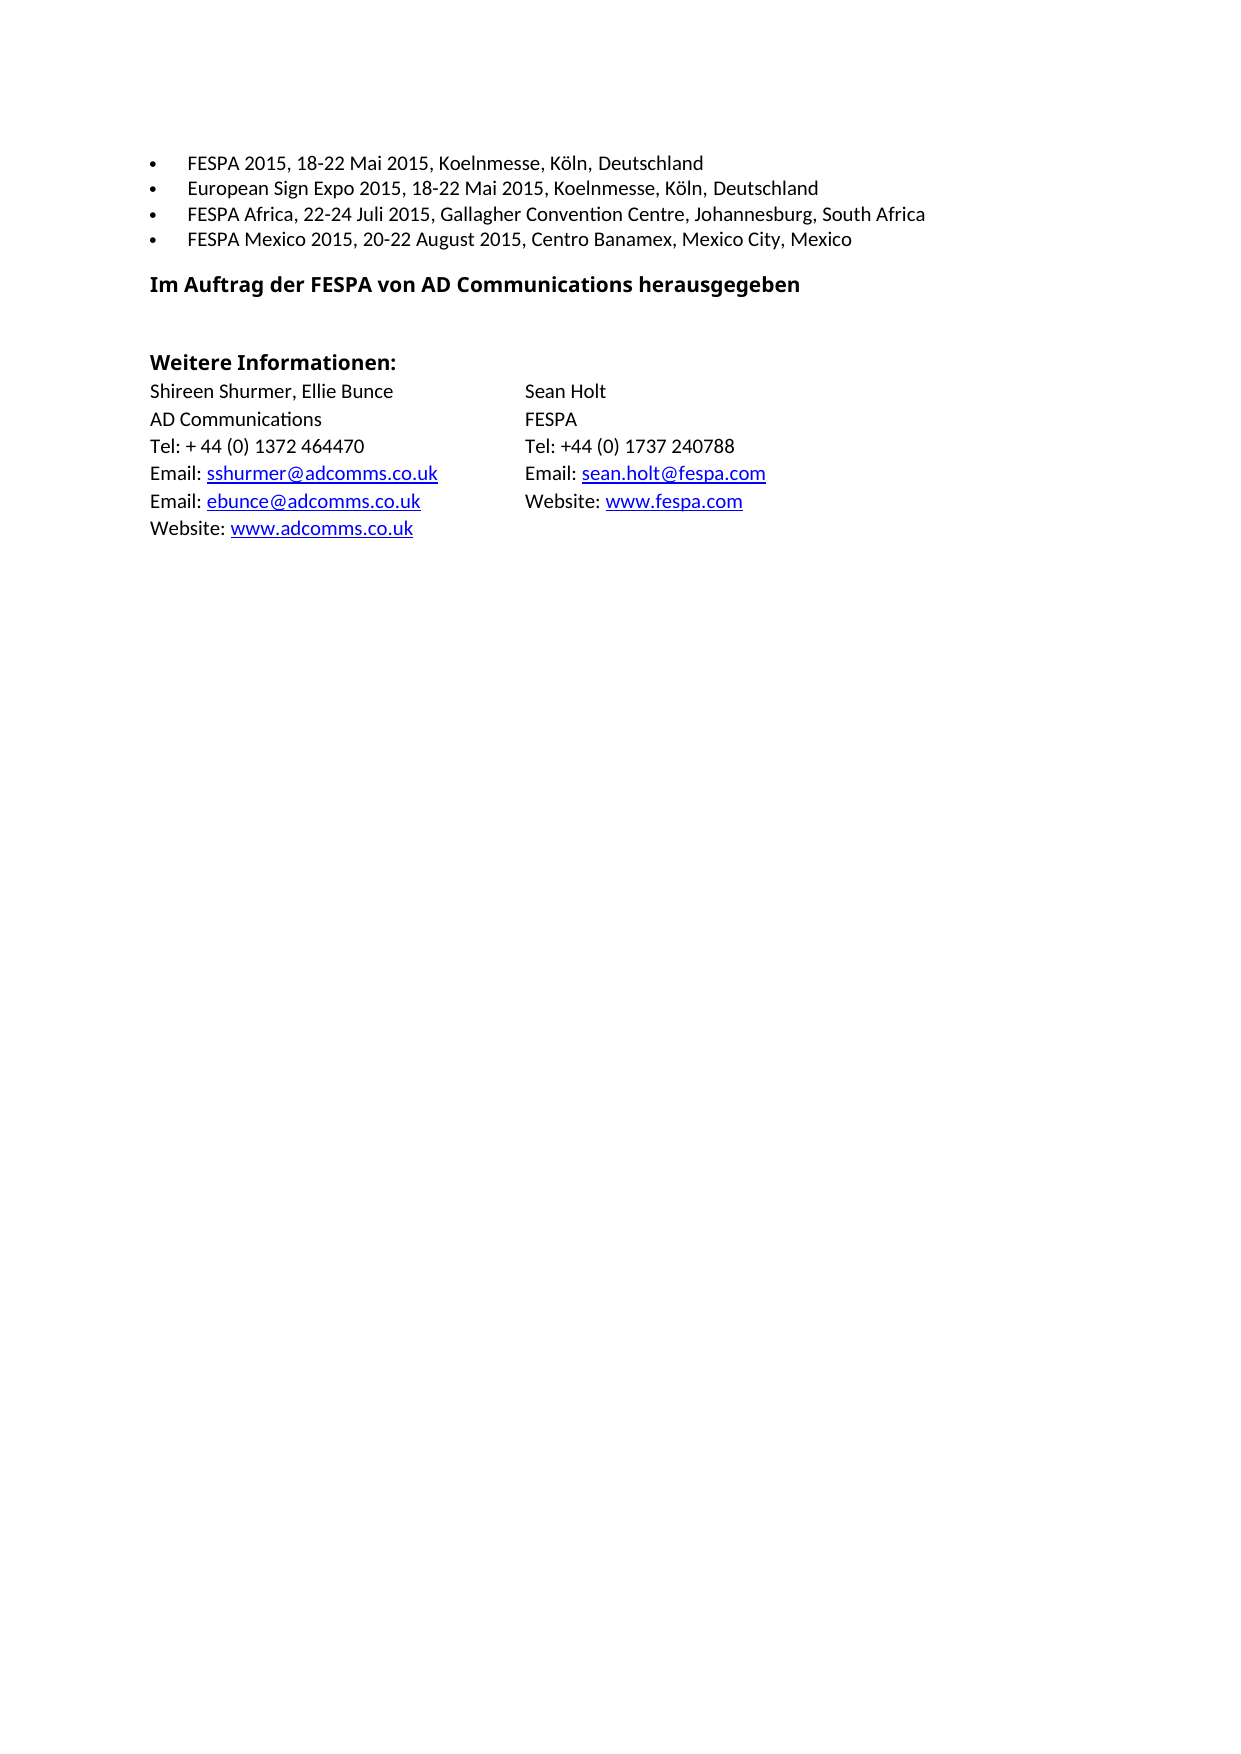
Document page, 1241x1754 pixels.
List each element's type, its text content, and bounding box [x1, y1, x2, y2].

subtitle Im Auftrag der FESPA von AD Communications herausgegeben [150, 270, 1090, 299]
list European Sign Expo 2015, 18-22 Mai 2015, Koelnmesse, Köln, Deutschland [150, 175, 1090, 201]
text Email: ebunce@adcomms.co.uk Website: www.fespa.com [150, 488, 1090, 513]
list FESPA Africa, 22-24 Juli 2015, Gallagher Convention Centre, Johannesburg, South Africa [150, 201, 1090, 226]
text AD Communications FESPA [150, 406, 1090, 431]
list FESPA 2015, 18-22 Mai 2015, Koelnmesse, Köln, Deutschland [150, 150, 1090, 175]
text Website: www.adcomms.co.uk [150, 515, 1090, 541]
list FESPA Mexico 2015, 20-22 August 2015, Centro Banamex, Mexico City, Mexico [150, 226, 1090, 252]
text Email: sshurmer@adcomms.co.uk Email: sean.holt@fespa.com [150, 461, 1090, 486]
text Shireen Shurmer, Ellie Bunce Sean Holt [150, 378, 1090, 404]
text Tel: + 44 (0) 1372 464470 Tel: +44 (0) 1737 240788 [150, 433, 1090, 459]
subtitle Weitere Informationen: [150, 348, 1090, 376]
